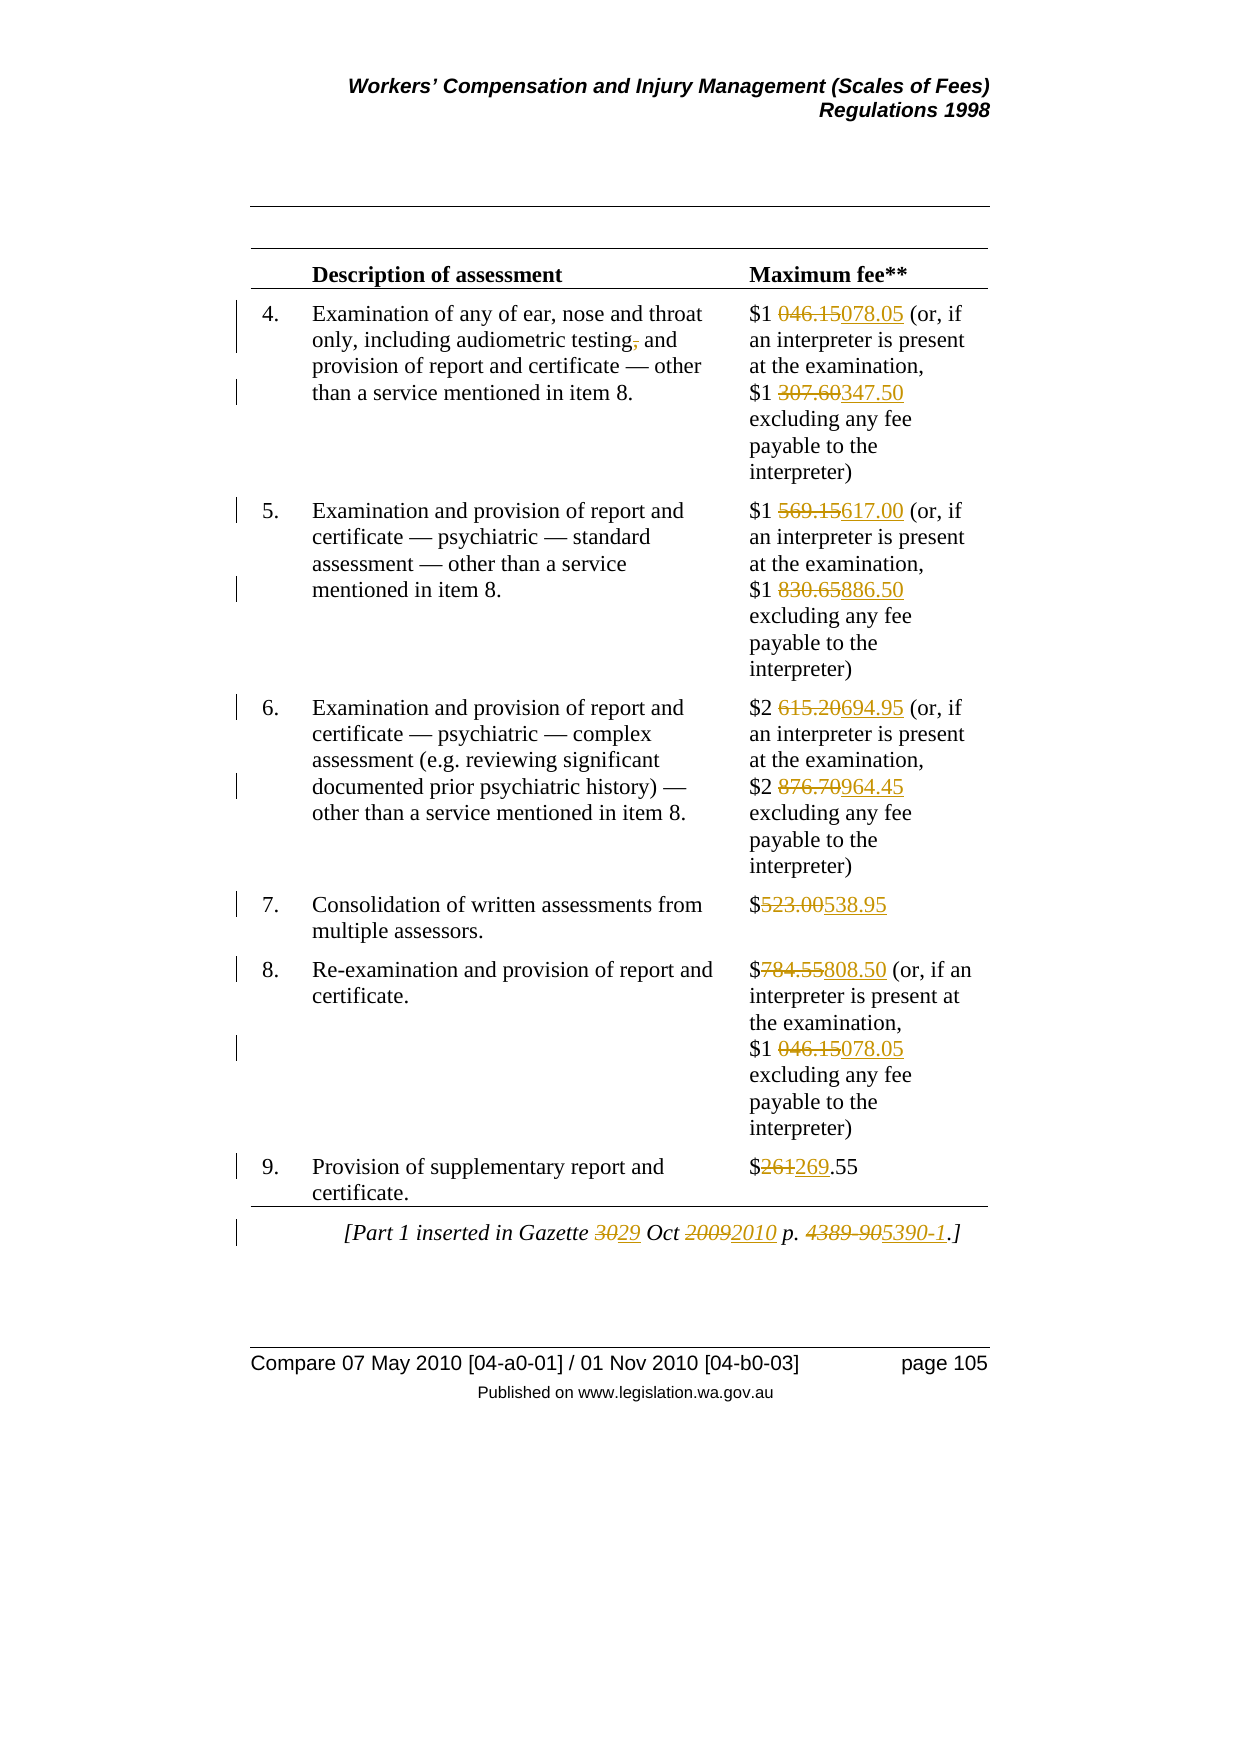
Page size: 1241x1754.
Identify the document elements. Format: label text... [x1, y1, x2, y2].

text [Part 1 inserted in Gazette Oct p. .] [250, 1219, 990, 1246]
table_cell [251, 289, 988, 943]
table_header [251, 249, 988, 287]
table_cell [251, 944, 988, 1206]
